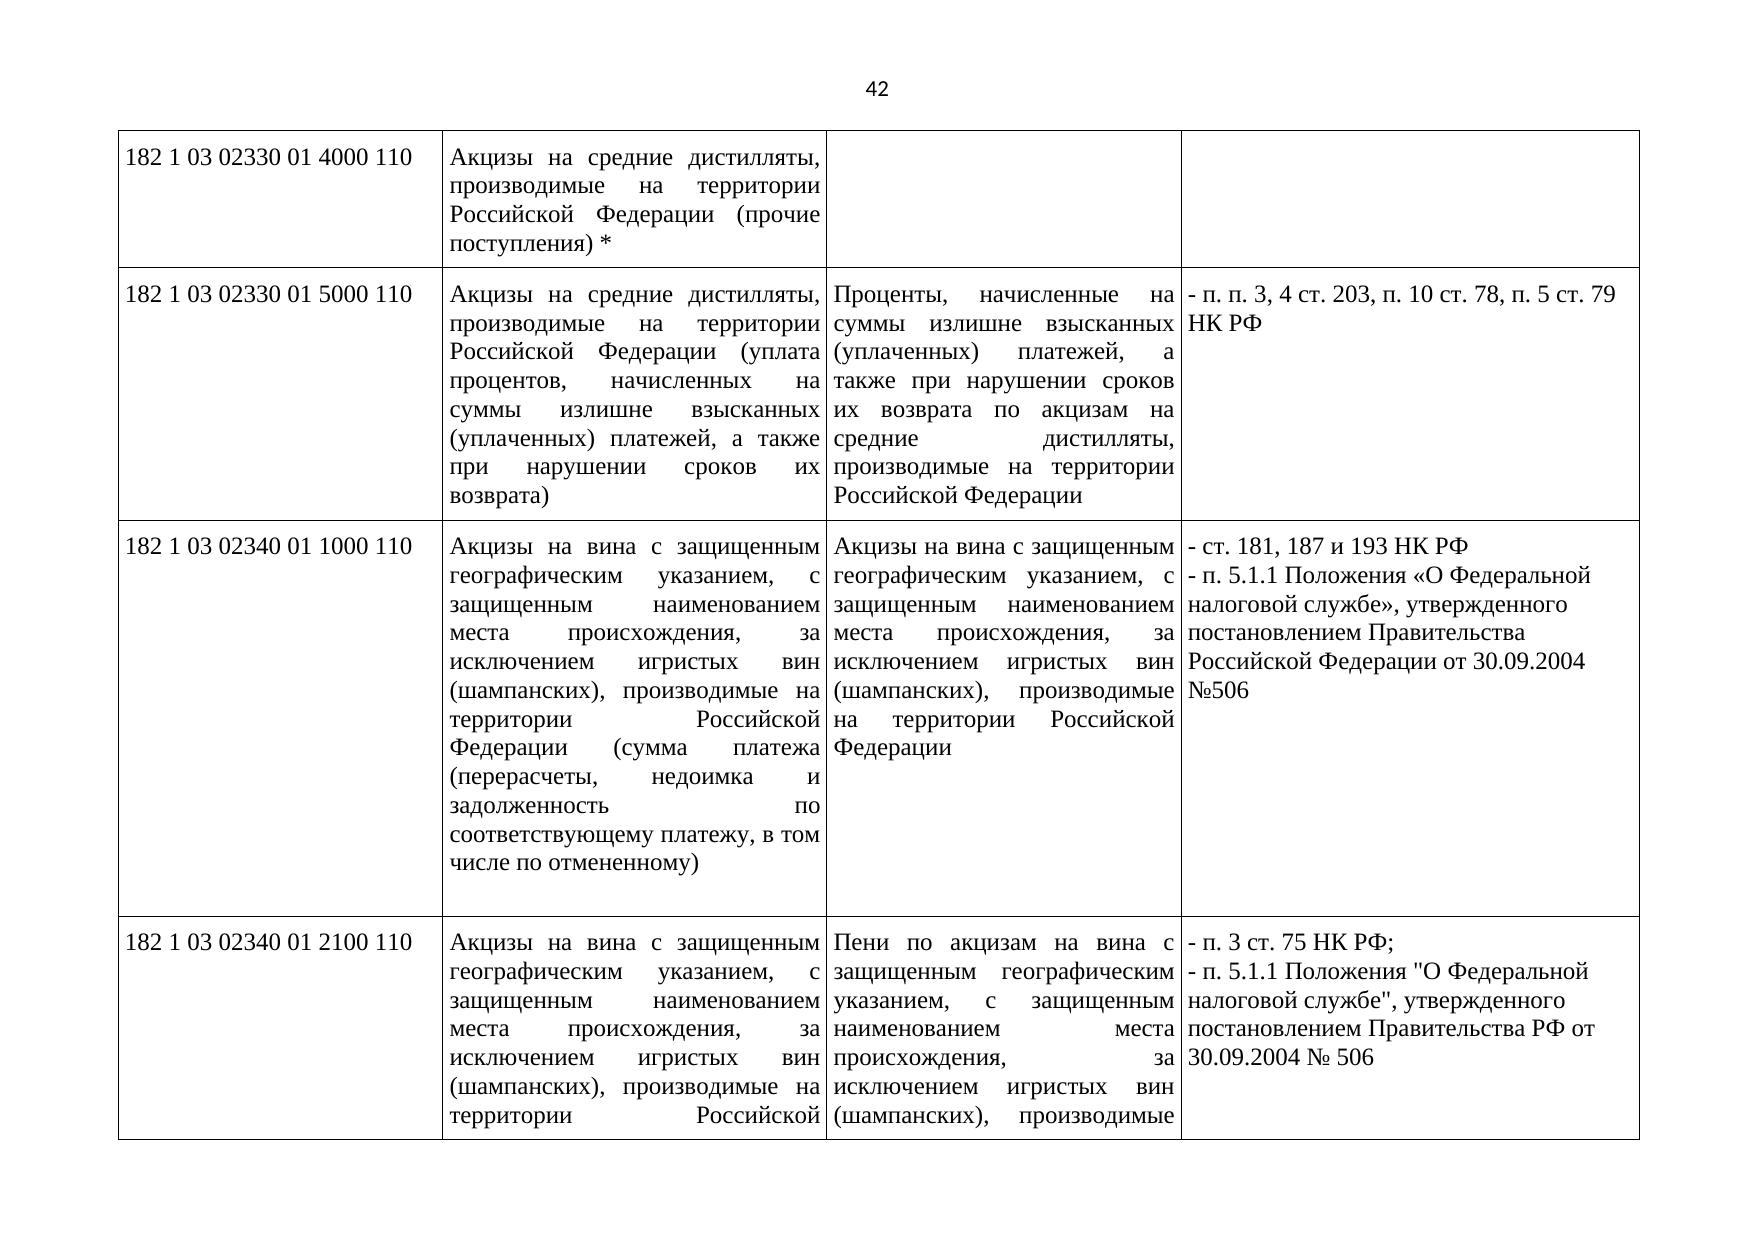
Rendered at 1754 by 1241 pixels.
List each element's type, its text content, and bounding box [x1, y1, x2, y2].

table_cell [1182, 131, 1639, 267]
table_cell Акцизы на средние дистилляты, производимые на территории Российской Федерации (уплата процентов, начисленных на суммы излишне взысканных (уплаченных) платежей, а также при нарушении сроков их возврата) [443, 268, 826, 519]
table_cell 182 1 03 02340 01 1000 110 [119, 521, 442, 916]
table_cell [443, 917, 826, 1139]
table_cell [827, 131, 1181, 267]
table_cell Акцизы на вина с защищенным географическим указанием, с защищенным наименованием места происхождения, за исключением игристых вин (шампанских), производимые на территории Российской Федерации (сумма платежа (перерасчеты, недоимка и задолженность по соответствующему платежу, в том числе по отмененному) [443, 521, 826, 916]
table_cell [119, 917, 442, 1139]
table_cell Акцизы на вина с защищенным географическим указанием, с защищенным наименованием места происхождения, за исключением игристых вин (шампанских), производимые на территории Российской Федерации [827, 521, 1181, 916]
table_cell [827, 917, 1181, 1139]
table_cell - ст. 181, 187 и 193 НК РФ - п. 5.1.1 Положения «О Федеральной налоговой службе», утвержденного постановлением Правительства Российской Федерации от 30.09.2004 №506 [1182, 521, 1639, 916]
table_cell 182 1 03 02330 01 5000 110 [119, 268, 442, 519]
table_cell Акцизы на средние дистилляты, производимые на территории Российской Федерации (прочие поступления) * [443, 131, 826, 267]
table_cell 182 1 03 02330 01 4000 110 [119, 131, 442, 267]
table_cell Проценты, начисленные на суммы излишне взысканных (уплаченных) платежей, а также при нарушении сроков их возврата по акцизам на средние дистилляты, производимые на территории Российской Федерации [827, 268, 1181, 519]
table_cell - п. п. 3, 4 ст. 203, п. 10 ст. 78, п. 5 ст. 79 НК РФ [1182, 268, 1639, 519]
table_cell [1182, 917, 1639, 1139]
